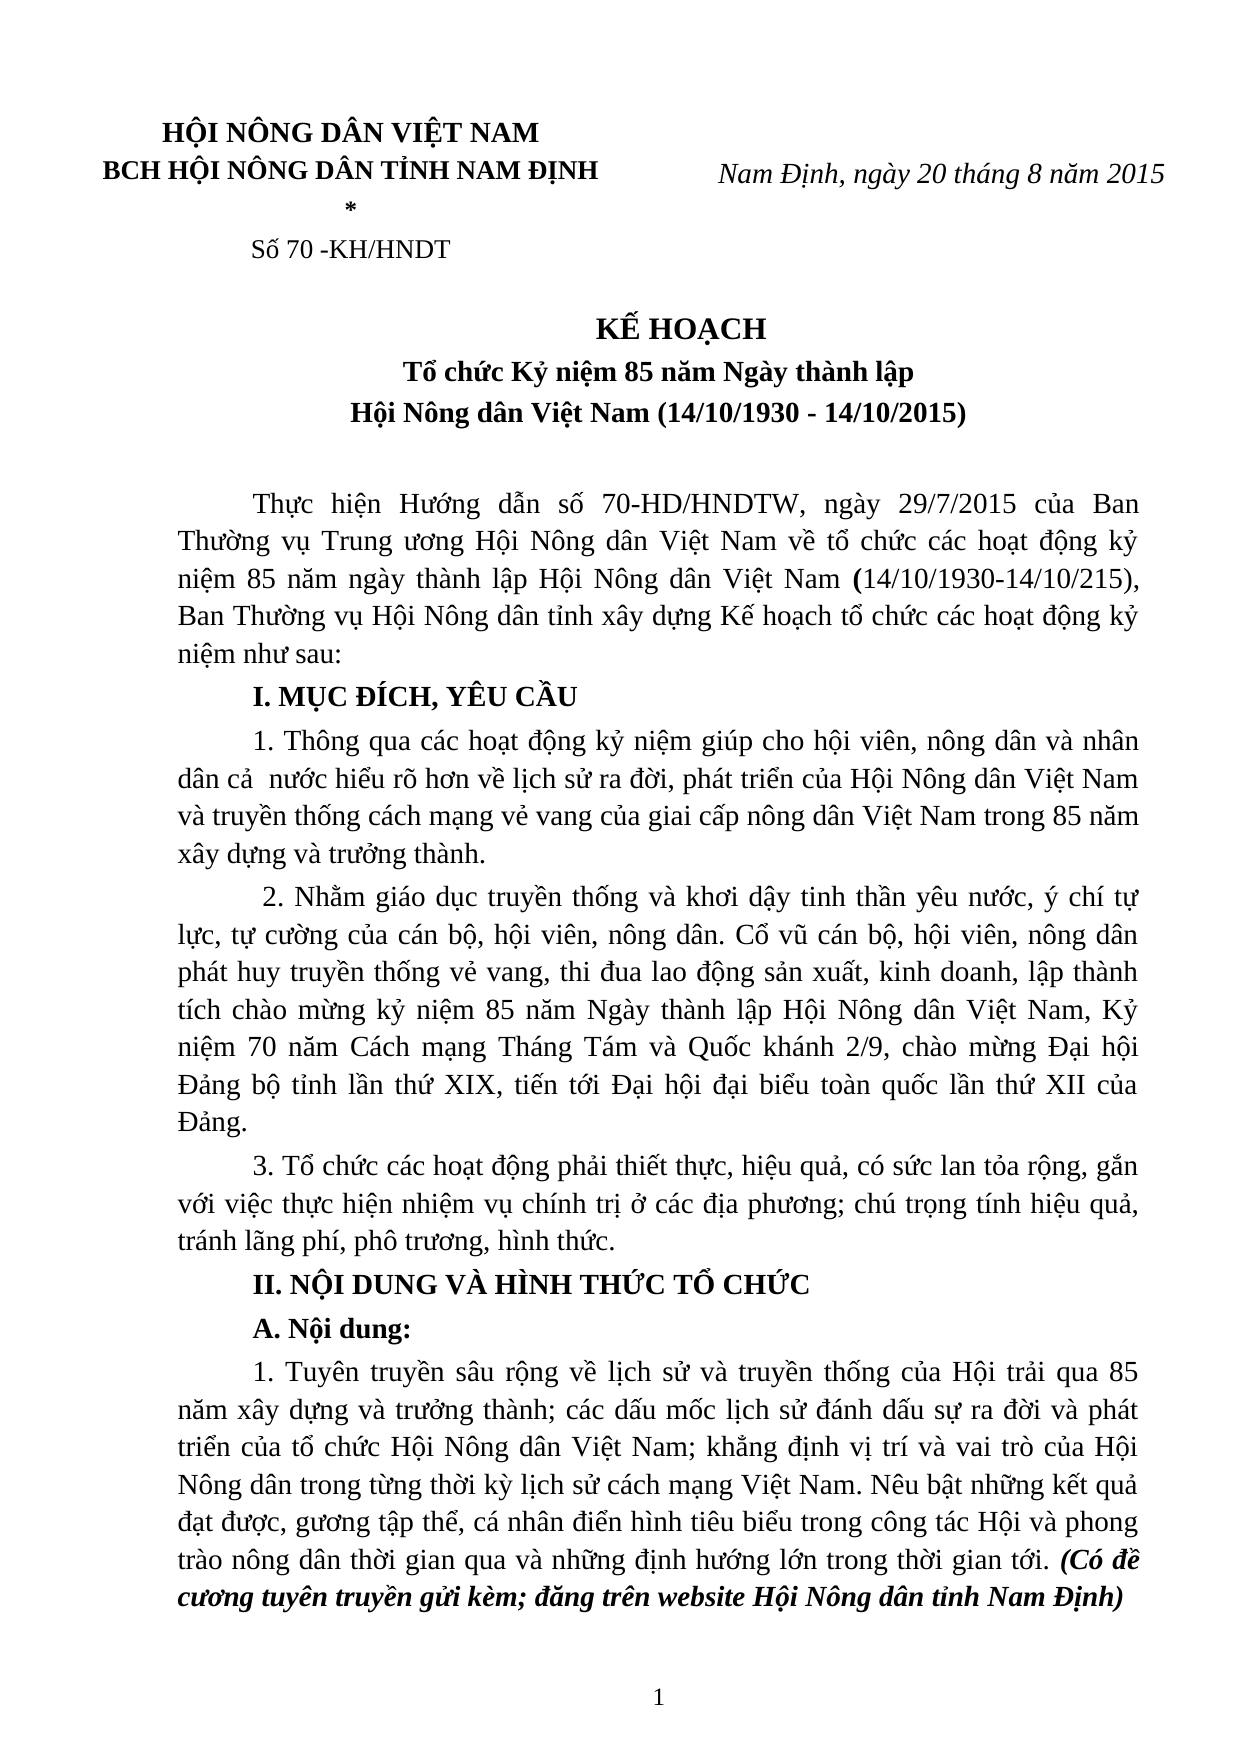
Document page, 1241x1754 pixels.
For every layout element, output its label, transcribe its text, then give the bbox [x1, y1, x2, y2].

text Hội Nông dân Việt Nam (14/10/1930 - 14/10/2015) [177, 389, 1140, 431]
text Tổ chức Kỷ niệm 85 năm Ngày thành lập [177, 348, 1140, 389]
text 1. Thông qua các hoạt động kỷ niệm giúp cho hội viên, nông dân và nhân dân cả nước hiểu rõ hơn về lịch sử ra đời, phát triển của Hội Nông dân Việt Nam và truyền thống cách mạng vẻ vang của giai cấp nông dân Việt Nam trong 85 năm xây dựng và trưởng thành. [177, 721, 1140, 871]
text 2. Nhằm giáo dục truyền thống và khơi dậy tinh thần yêu nước, ý chí tự lực, tự cường của cán bộ, hội viên, nông dân. Cổ vũ cán bộ, hội viên, nông dân phát huy truyền thống vẻ vang, thi đua lao động sản xuất, kinh doanh, lập thành tích chào mừng kỷ niệm 85 năm Ngày thành lập Hội Nông dân Việt Nam, Kỷ niệm 70 năm Cách mạng Tháng Tám và Quốc khánh 2/9, chào mừng Đại hội Đảng bộ tỉnh lần thứ XIX, tiến tới Đại hội đại biểu toàn quốc lần thứ XII của Đảng. [177, 877, 1140, 1139]
table_header HỘI NÔNG DÂN VIỆT NAM BCH HỘI NÔNG DÂN TỈNH NAM ĐỊNH * Số 70 -KH/HNDT [37, 112, 664, 306]
text KẾ HOẠCH [177, 306, 1140, 348]
text Thực hiện Hướng dẫn số 70-HD/HNDTW, ngày 29/7/2015 của Ban Thường vụ Trung ương Hội Nông dân Việt Nam về tổ chức các hoạt động kỷ niệm 85 năm ngày thành lập Hội Nông dân Việt Nam (14/10/1930-14/10/215), Ban Thường vụ Hội Nông dân tỉnh xây dựng Kế hoạch tổ chức các hoạt động kỷ niệm như sau: [177, 483, 1140, 671]
text A. Nội dung: [177, 1308, 1140, 1346]
text 1. Tuyên truyền sâu rộng về lịch sử và truyền thống của Hội trải qua 85 năm xây dựng và trưởng thành; các dấu mốc lịch sử đánh dấu sự ra đời và phát triển của tổ chức Hội Nông dân Việt Nam; khẳng định vị trí và vai trò của Hội Nông dân trong từng thời kỳ lịch sử cách mạng Việt . Nêu bật những kết quả đạt được, gương tập thể, cá nhân điển hình tiêu biểu trong công tác Hội và phong trào nông dân thời gian qua và những định hướng lớn trong thời gian tới. (Có đề cương tuyên truyền gửi kèm; đăng trên website Hội Nông dân tỉnh Nam Định) [177, 1352, 1140, 1614]
text II. NỘI DUNG VÀ HÌNH THỨC TỔ CHỨC [177, 1264, 1140, 1302]
text 3. Tổ chức các hoạt động phải thiết thực, hiệu quả, có sức lan tỏa rộng, gắn với việc thực hiện nhiệm vụ chính trị ở các địa phương; chú trọng tính hiệu quả, tránh lãng phí, phô trương, hình thức. [177, 1146, 1140, 1258]
text I. MỤC ĐÍCH, YÊU CẦU [177, 677, 1140, 714]
table_header Nam Định, ngày 20 tháng 8 năm 2015 [665, 112, 1176, 306]
